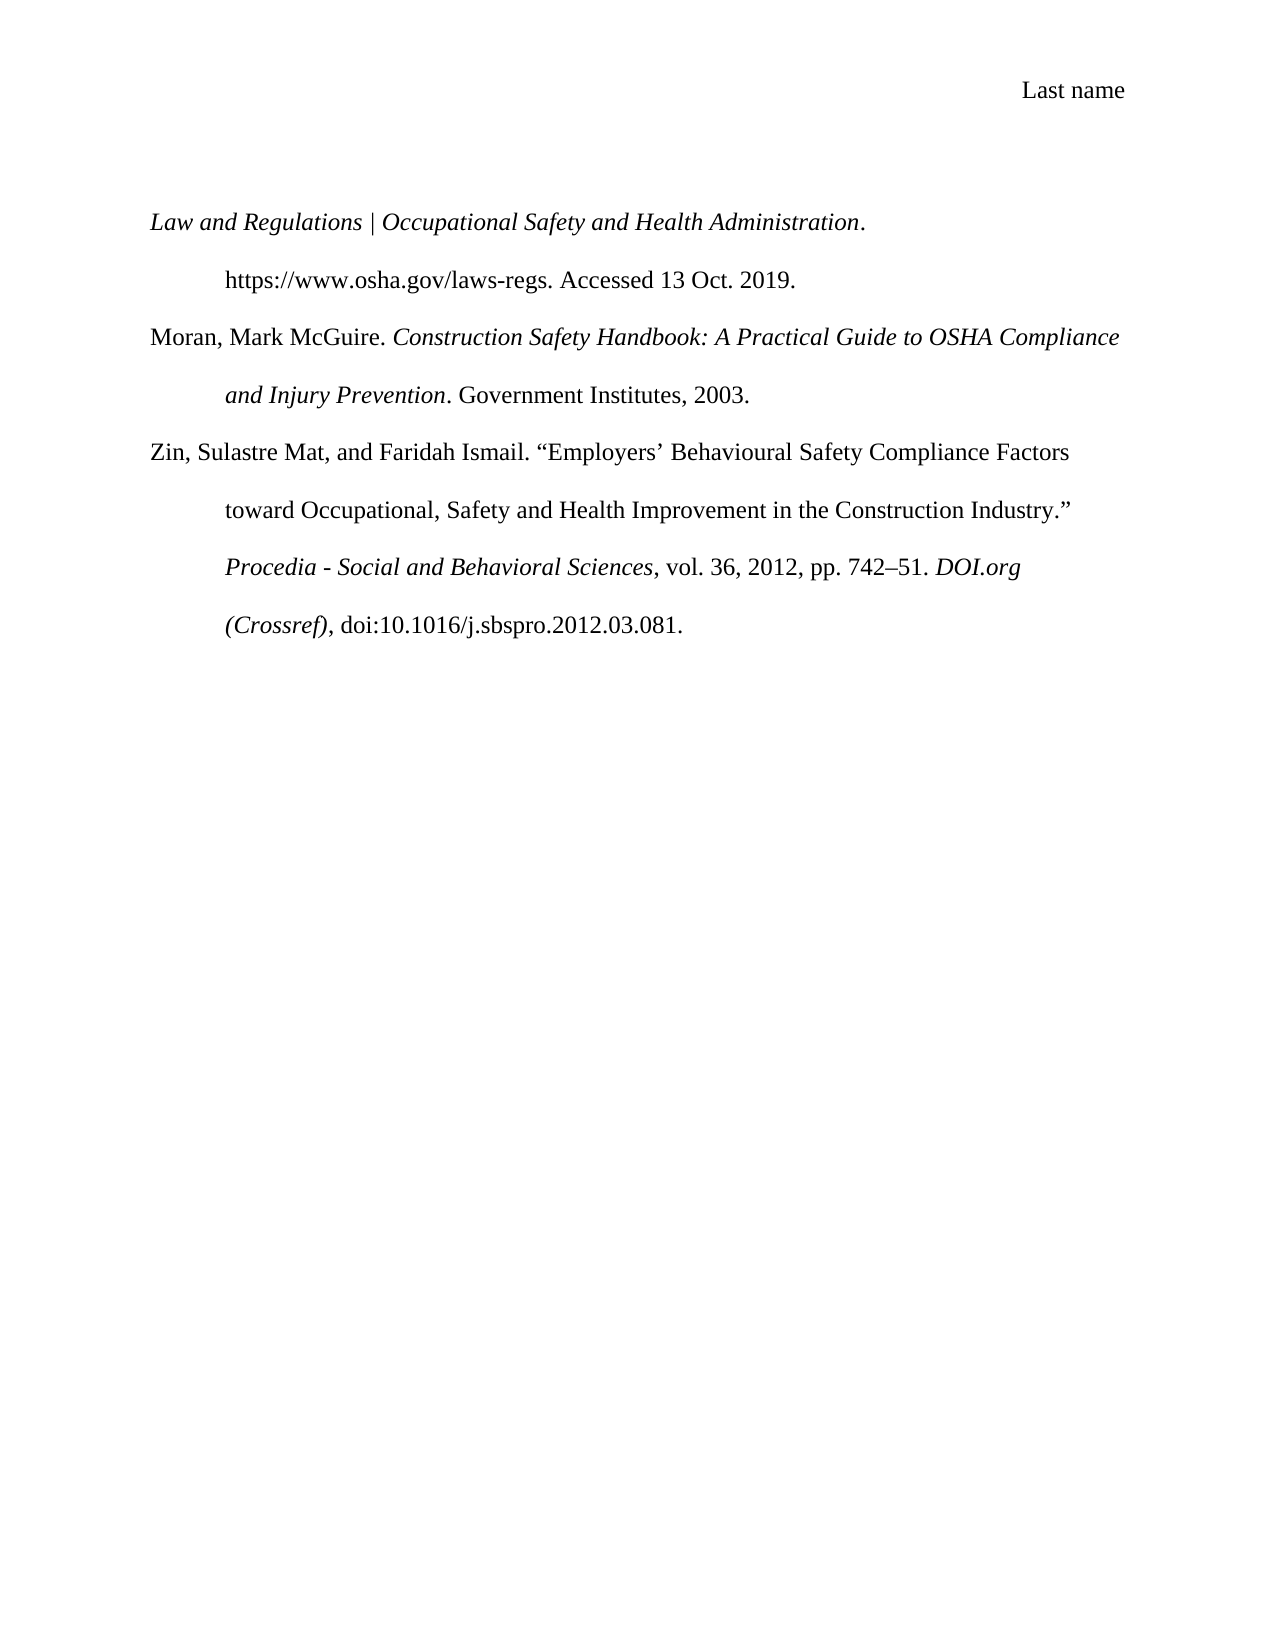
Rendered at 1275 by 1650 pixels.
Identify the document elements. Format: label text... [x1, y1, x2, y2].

text Law and Regulations | Occupational Safety and Health Administration. https://www.osha.gov/laws-regs. Accessed 13 Oct. 2019. [150, 207, 1125, 294]
text Moran, Mark McGuire. Construction Safety Handbook: A Practical Guide to OSHA Compliance and Injury Prevention. Government Institutes, 2003. [150, 322, 1125, 409]
text Zin, Sulastre Mat, and Faridah Ismail. “Employers’ Behavioural Safety Compliance Factors toward Occupational, Safety and Health Improvement in the Construction Industry.” Procedia - Social and Behavioral Sciences, vol. 36, 2012, pp. 742–51. DOI.org (Crossref), doi:10.1016/j.sbspro.2012.03.081. [150, 437, 1125, 639]
